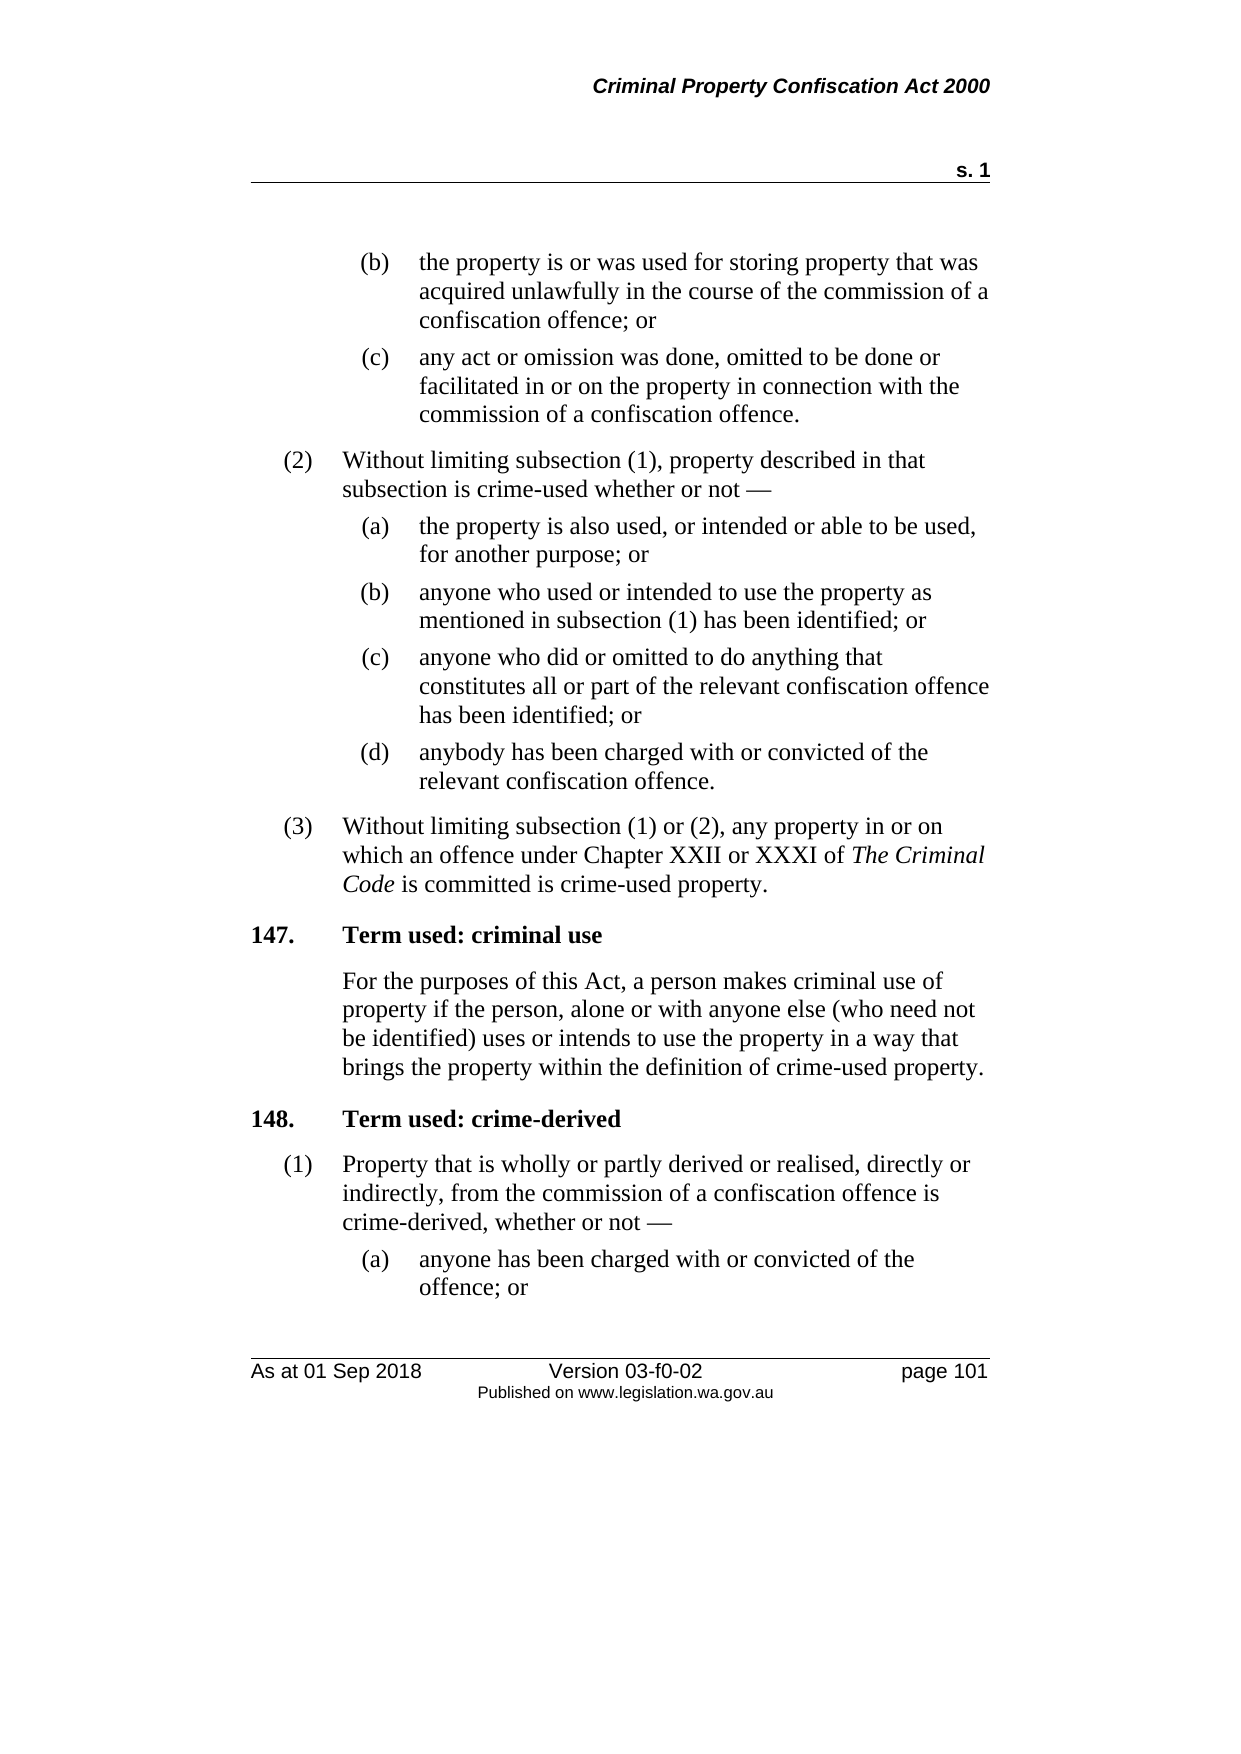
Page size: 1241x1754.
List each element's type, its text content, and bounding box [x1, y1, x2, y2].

text For the purposes of this Act, a person makes criminal use of property if the person, alone or with anyone else (who need not be identified) uses or intends to use the property in a way that brings the property within the definition of crime-used property. [251, 966, 990, 1081]
text (b) anyone who used or intended to use the property as mentioned in subsection (1) has been identified; or [251, 577, 990, 634]
text (b) the property is or was used for storing property that was acquired unlawfully in the course of the commission of a confiscation offence; or [251, 247, 990, 334]
subtitle 147. Term used: criminal use [251, 920, 990, 949]
text (2) Without limiting subsection (1), property described in that subsection is crime-used whether or not — [251, 445, 990, 502]
text (1) Property that is wholly or partly derived or realised, directly or indirectly, from the commission of a confiscation offence is crime-derived, whether or not — [251, 1149, 990, 1235]
text (3) Without limiting subsection (1) or (2), any property in or on which an offence under Chapter XXII or XXXI of The Criminal Code is committed is crime-used property. [251, 811, 990, 897]
text (a) the property is also used, or intended or able to be used, for another purpose; or [251, 511, 990, 568]
text (c) anyone who did or omitted to do anything that constitutes all or part of the relevant confiscation offence has been identified; or [251, 642, 990, 729]
text (d) anybody has been charged with or convicted of the relevant confiscation offence. [251, 737, 990, 794]
subtitle 148. Term used: crime-derived [251, 1104, 990, 1132]
text (a) anyone has been charged with or convicted of the offence; or [251, 1244, 990, 1301]
text (c) any act or omission was done, omitted to be done or facilitated in or on the property in connection with the commission of a confiscation offence. [251, 342, 990, 428]
